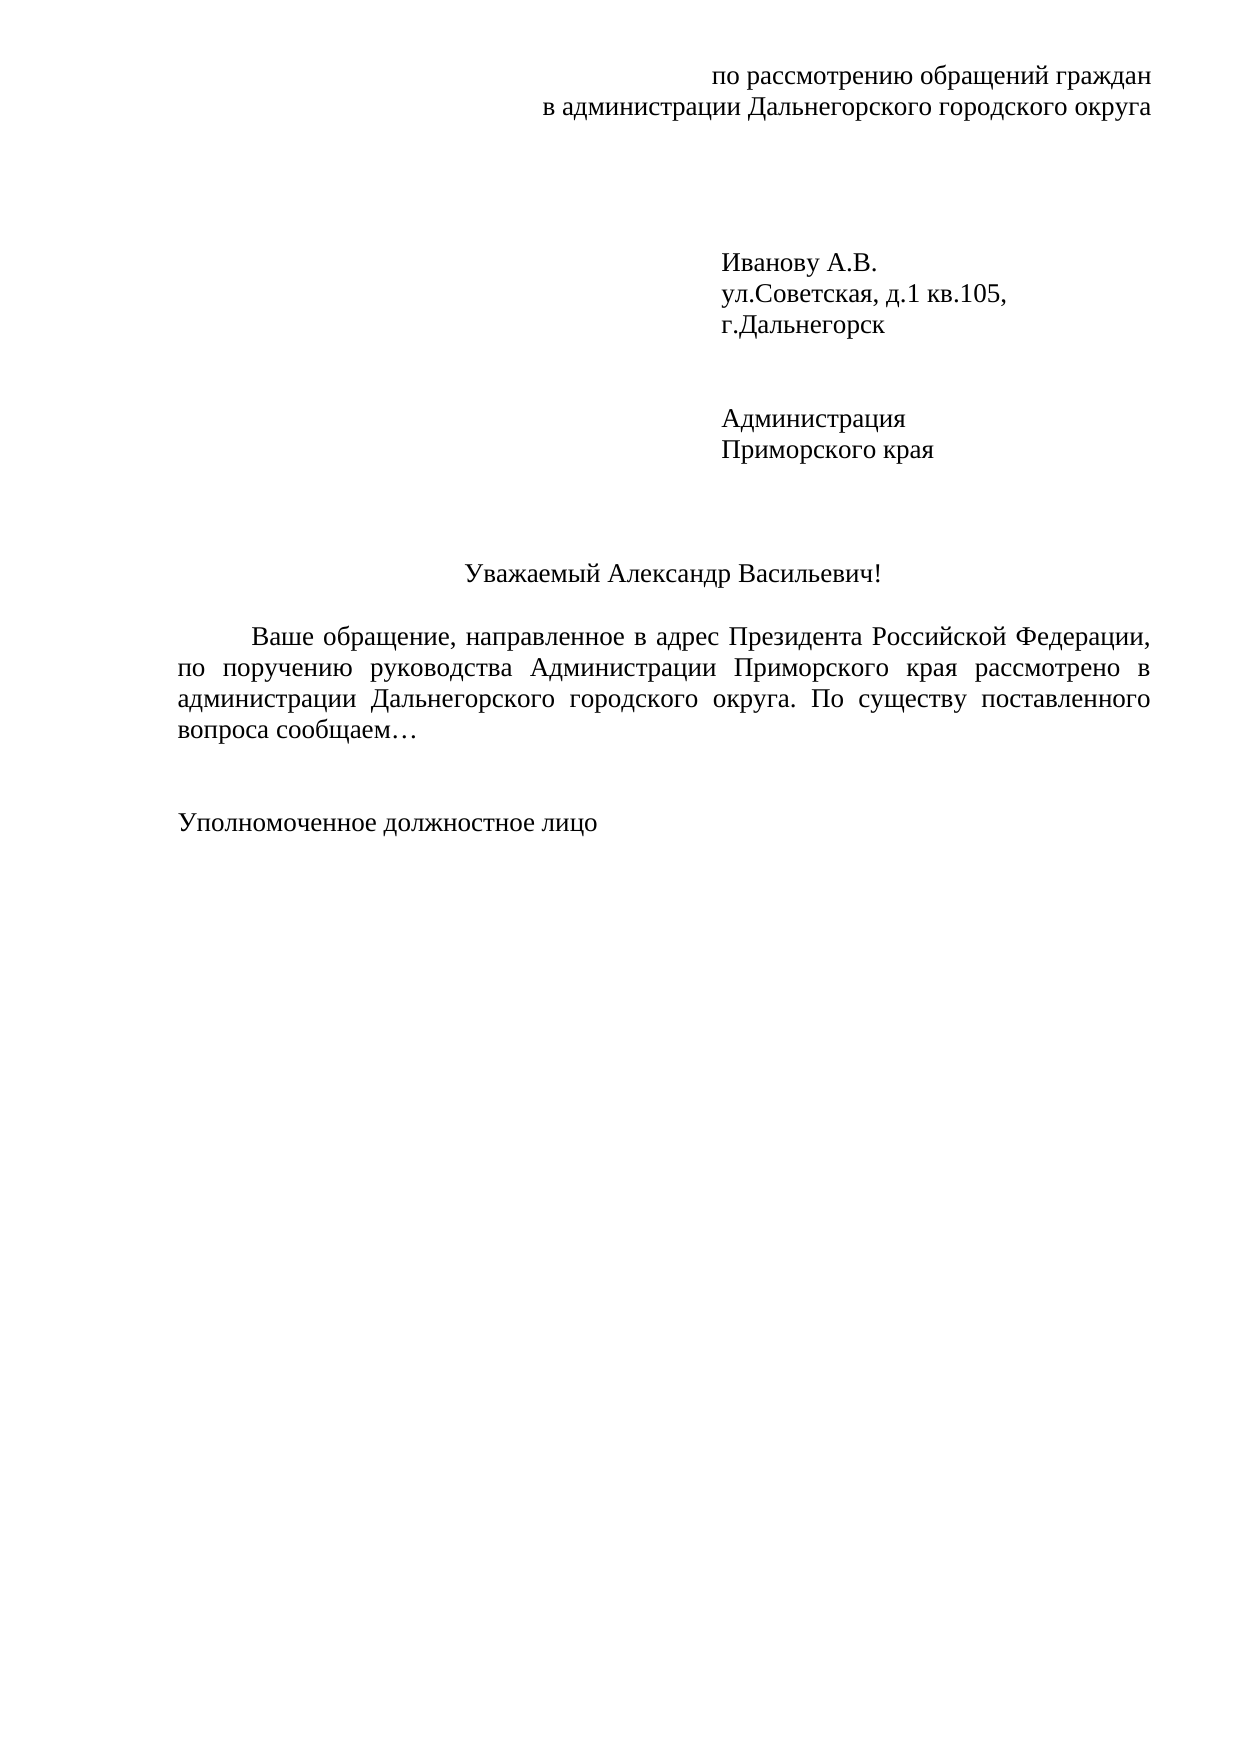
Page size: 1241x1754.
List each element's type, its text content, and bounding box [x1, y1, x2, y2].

text в администрации Дальнегорского городского округа [177, 90, 1152, 121]
text Уважаемый Александр Васильевич! [177, 557, 1152, 588]
text Приморского края [693, 433, 1152, 464]
text Ваше обращение, направленное в адрес Президента Российской Федерации, по поручению руководства Администрации Приморского края рассмотрено в администрации Дальнегорского городского округа. По существу поставленного вопроса сообщаем… [177, 620, 1152, 744]
text Уполномоченное должностное лицо [177, 807, 1152, 838]
text по рассмотрению обращений граждан [177, 59, 1152, 90]
text ул.Советская, д.1 кв.105, [693, 277, 1152, 308]
text Администрация [693, 402, 1152, 433]
text г.Дальнегорск [693, 308, 1152, 339]
text Иванову А.В. [693, 246, 1152, 277]
